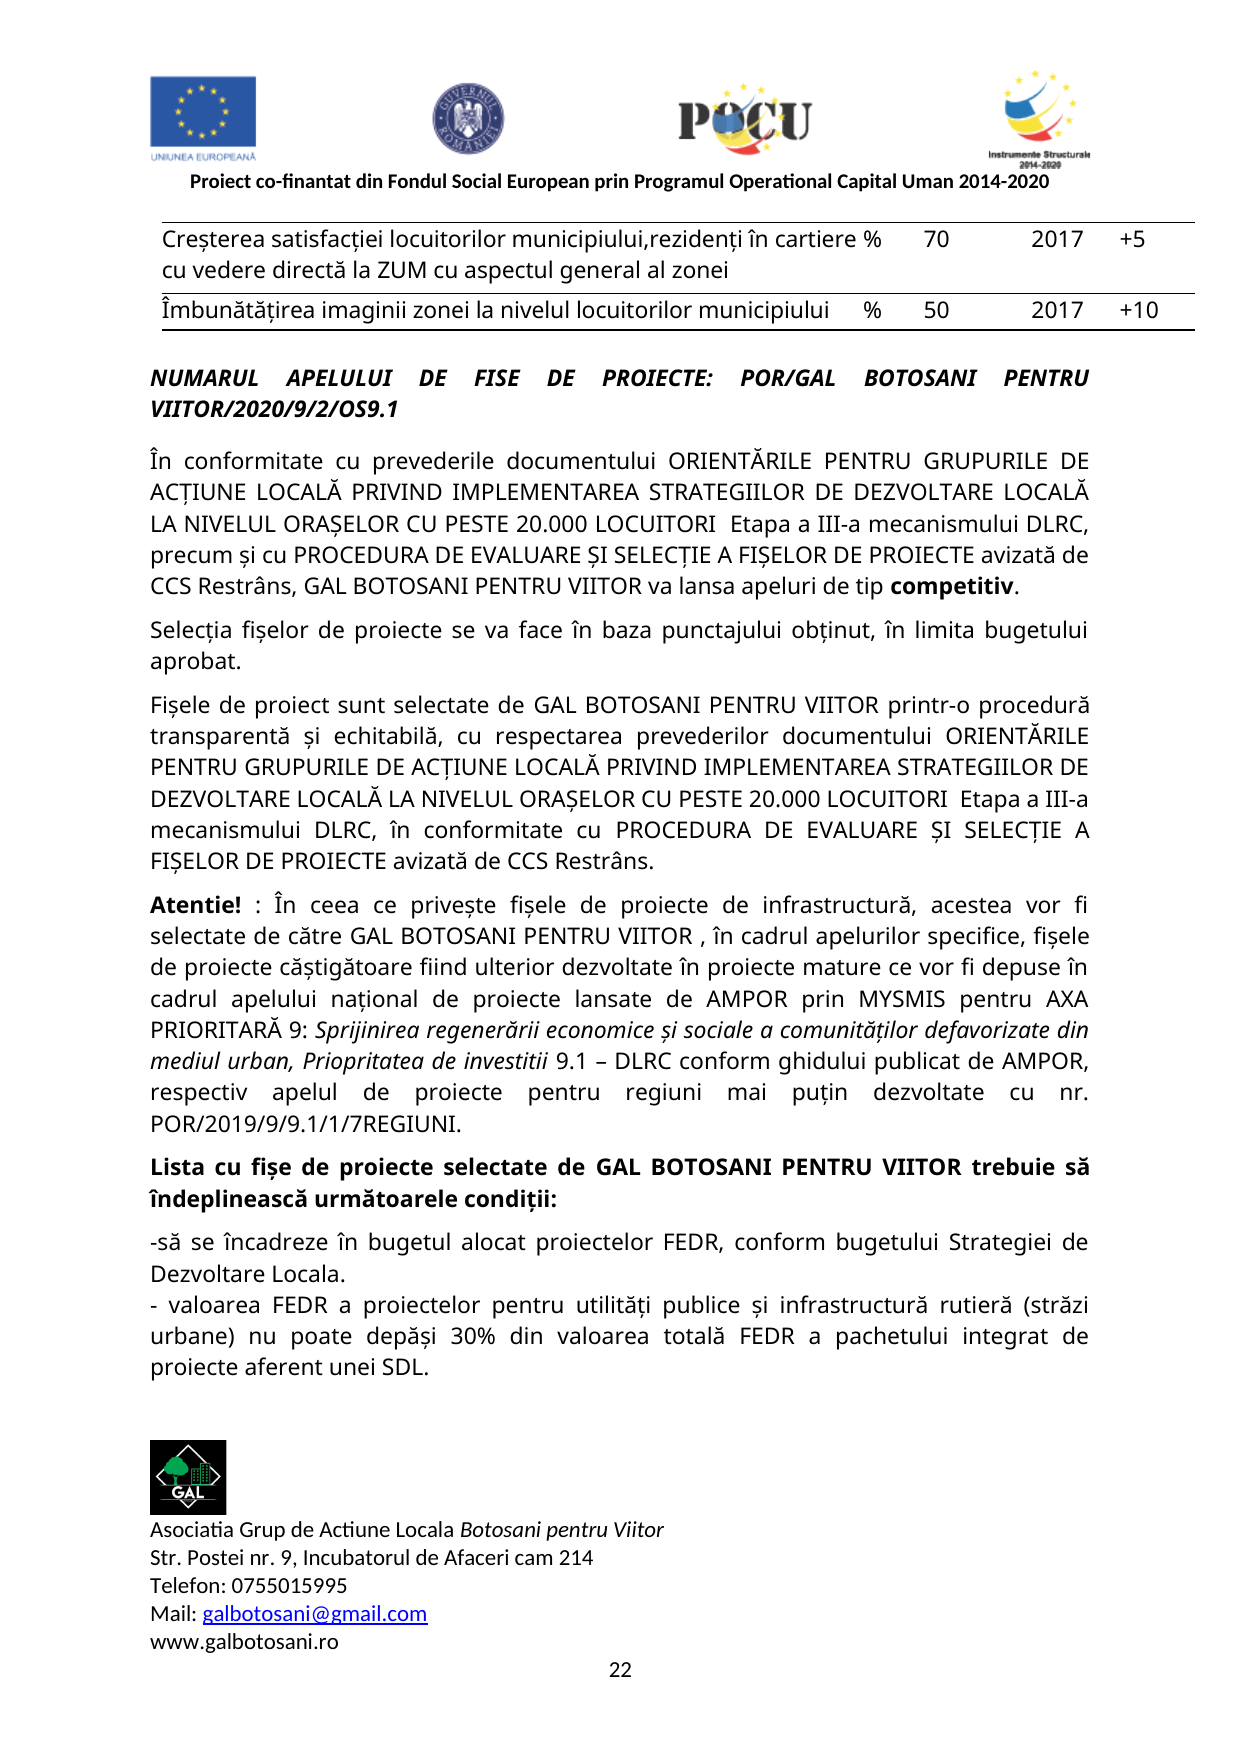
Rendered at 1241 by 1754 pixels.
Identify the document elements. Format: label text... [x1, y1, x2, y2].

text NUMARUL APELULUI DE FISE DE PROIECTE: POR/GAL BOTOSANI PENTRU VIITOR/2020/9/2/OS9.1 [150, 362, 1090, 424]
text Lista cu fișe de proiecte selectate de GAL BOTOSANI PENTRU VIITOR trebuie să îndeplinească următoarele condiții: [150, 1151, 1090, 1214]
text - valoarea FEDR a proiectelor pentru utilități publice și infrastructură rutieră (străzi urbane) nu poate depăși 30% din valoarea totală FEDR a pachetului integrat de proiecte aferent unei SDL. [150, 1289, 1090, 1383]
picture [150, 70, 1091, 169]
picture [150, 1440, 227, 1515]
text În conformitate cu prevederile documentului ORIENTĂRILE PENTRU GRUPURILE DE ACȚIUNE LOCALĂ PRIVIND IMPLEMENTAREA STRATEGIILOR DE DEZVOLTARE LOCALĂ LA NIVELUL ORAȘELOR CU PESTE 20.000 LOCUITORI Etapa a III-a mecanismului DLRC, precum și cu PROCEDURA DE EVALUARE ȘI SELECȚIE A FIȘELOR DE PROIECTE avizată de CCS Restrâns, GAL BOTOSANI PENTRU VIITOR va lansa apeluri de tip competitiv. [150, 445, 1090, 601]
table_cell 2017 [1031, 294, 1119, 329]
table_cell +10 [1119, 294, 1195, 329]
text -să se încadreze în bugetul alocat proiectelor FEDR, conform bugetului Strategiei de Dezvoltare Locala. [150, 1226, 1090, 1289]
table_cell +5 [1119, 223, 1195, 293]
table_cell % [863, 223, 923, 293]
text Selecția fișelor de proiecte se va face în baza punctajului obținut, în limita bugetului aprobat. [150, 614, 1090, 676]
table_cell 50 [923, 294, 1031, 329]
table_cell Îmbunătățirea imaginii zonei la nivelul locuitorilor municipiului [162, 294, 863, 329]
table_cell 2017 [1031, 223, 1119, 293]
table_cell 70 [923, 223, 1031, 293]
table_cell % [863, 294, 923, 329]
text Atentie! : În ceea ce privește fișele de proiecte de infrastructură, acestea vor fi selectate de către GAL BOTOSANI PENTRU VIITOR , în cadrul apelurilor specifice, fișele de proiecte căștigătoare fiind ulterior dezvoltate în proiecte mature ce vor fi depuse în cadrul apelului național de proiecte lansate de AMPOR prin MYSMIS pentru AXA PRIORITARĂ 9: Sprijinirea regenerării economice și sociale a comunităților defavorizate din mediul urban, Priopritatea de investitii 9.1 – DLRC conform ghidului publicat de AMPOR, respectiv apelul de proiecte pentru regiuni mai puțin dezvoltate cu nr. POR/2019/9/9.1/1/7REGIUNI. [150, 889, 1090, 1139]
table_cell Creșterea satisfacției locuitorilor municipiului,rezidenți în cartiere cu vedere directă la ZUM cu aspectul general al zonei [162, 223, 863, 293]
text Fișele de proiect sunt selectate de GAL BOTOSANI PENTRU VIITOR printr-o procedură transparentă și echitabilă, cu respectarea prevederilor documentului ORIENTĂRILE PENTRU GRUPURILE DE ACȚIUNE LOCALĂ PRIVIND IMPLEMENTAREA STRATEGIILOR DE DEZVOLTARE LOCALĂ LA NIVELUL ORAȘELOR CU PESTE 20.000 LOCUITORI Etapa a III-a mecanismului DLRC, în conformitate cu PROCEDURA DE EVALUARE ȘI SELECȚIE A FIȘELOR DE PROIECTE avizată de CCS Restrâns. [150, 689, 1090, 876]
